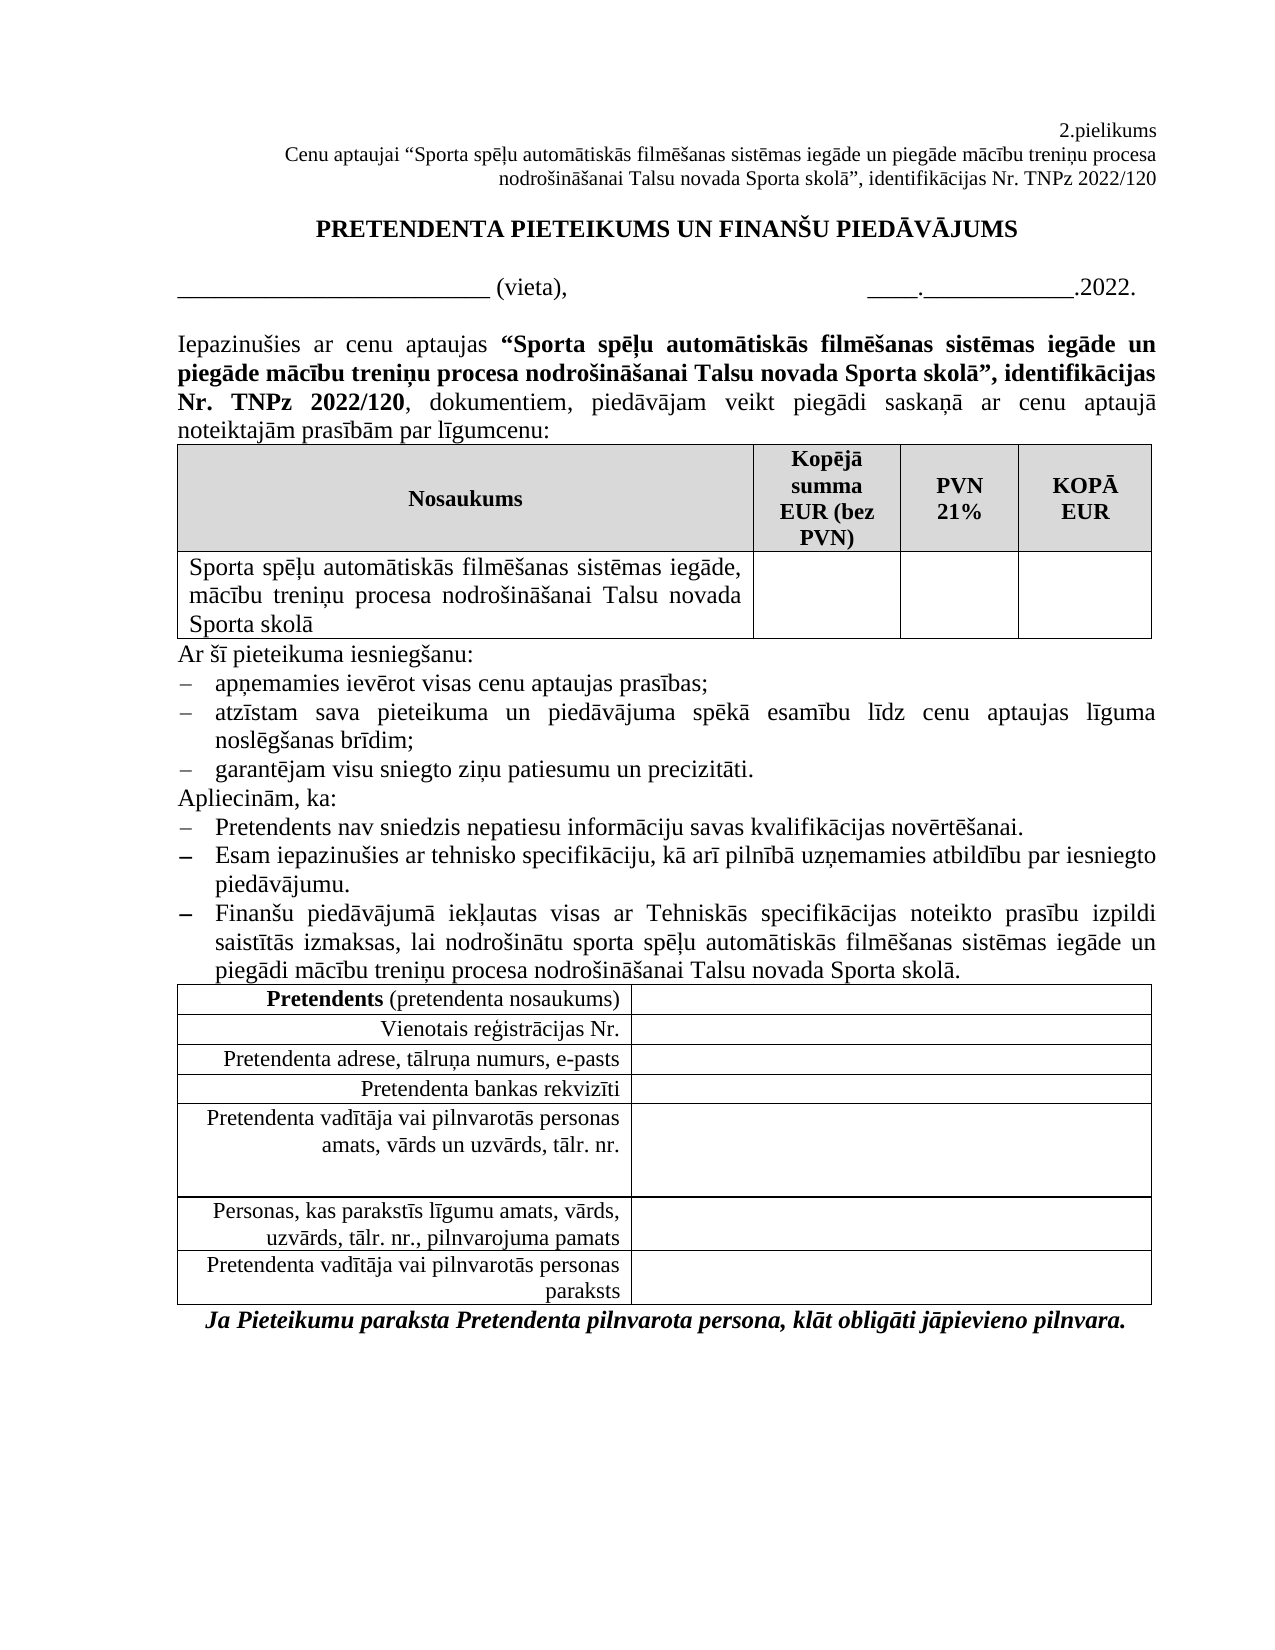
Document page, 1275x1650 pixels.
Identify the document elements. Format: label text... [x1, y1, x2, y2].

text PRETENDENTA PIETEIKUMS UN FINANŠU PIEDĀVĀJUMS [177, 214, 1157, 243]
list Finanšu piedāvājumā iekļautas visas ar Tehniskās specifikācijas noteikto prasību izpildi saistītās izmaksas, lai nodrošinātu sporta spēļu automātiskās filmēšanas sistēmas iegāde un piegādi mācību treniņu procesa nodrošināšanai Talsu novada Sporta skolā. [177, 898, 1157, 984]
list Pretendents nav sniedzis nepatiesu informāciju savas kvalifikācijas novērtēšanai. [177, 812, 1157, 840]
table_cell Pretendenta vadītāja vai pilnvarotās personas paraksts [178, 1251, 631, 1304]
table_cell Personas, kas parakstīs līgumu amats, vārds, uzvārds, tālr. nr., pilnvarojuma pamats [178, 1198, 631, 1250]
table_header PVN 21% [901, 445, 1018, 551]
table_cell Pretendenta bankas rekvizīti [178, 1075, 631, 1103]
table_header [632, 985, 1151, 1014]
table_cell [632, 1075, 1151, 1103]
list Esam iepazinušies ar tehnisko specifikāciju, kā arī pilnībā uzņemamies atbildību par iesniegto piedāvājumu. [177, 840, 1157, 898]
table_cell Vienotais reģistrācijas Nr. [178, 1015, 631, 1044]
text _________________________ (vieta), ____.____________.2022. [177, 272, 1157, 301]
table_cell [632, 1015, 1151, 1044]
table_cell [632, 1198, 1151, 1250]
table_cell [1019, 552, 1151, 638]
list garantējam visu sniegto ziņu patiesumu un precizitāti. [177, 754, 1157, 783]
table_header KOPĀ EUR [1019, 445, 1151, 551]
list atzīstam sava pieteikuma un piedāvājuma spēkā esamību līdz cenu aptaujas līguma noslēgšanas brīdim; [177, 697, 1157, 754]
table_cell Pretendenta vadītāja vai pilnvarotās personas amats, vārds un uzvārds, tālr. nr. [178, 1104, 631, 1196]
table_header Pretendents (pretendenta nosaukums) [178, 985, 631, 1014]
table_cell [632, 1045, 1151, 1073]
table_cell [632, 1104, 1151, 1196]
text Cenu aptaujai “Sporta spēļu automātiskās filmēšanas sistēmas iegāde un piegāde mācību treniņu procesa nodrošināšanai Talsu novada Sporta skolā”, identifikācijas Nr. TNPz 2022/120 [177, 142, 1157, 190]
text 2.pielikums [252, 118, 1157, 142]
table_cell [901, 552, 1018, 638]
table_cell Pretendenta adrese, tālruņa numurs, e-pasts [178, 1045, 631, 1073]
table_cell [632, 1251, 1151, 1304]
table_header Kopējā summa EUR (bez PVN) [754, 445, 900, 551]
table_cell [754, 552, 900, 638]
text Apliecinām, ka: [177, 783, 1157, 812]
text Ar šī pieteikuma iesniegšanu: [177, 639, 1157, 668]
table_cell Sporta spēļu automātiskās filmēšanas sistēmas iegāde, mācību treniņu procesa nodrošināšanai Talsu novada Sporta skolā [178, 552, 753, 638]
table_header Nosaukums [178, 445, 753, 551]
text Iepazinušies ar cenu aptaujas “Sporta spēļu automātiskās filmēšanas sistēmas iegāde un piegāde mācību treniņu procesa nodrošināšanai Talsu novada Sporta skolā”, identifikācijas Nr. TNPz 2022/120, dokumentiem, piedāvājam veikt piegādi saskaņā ar cenu aptaujā noteiktajām prasībām par līgumcenu: [177, 329, 1157, 444]
list apņemamies ievērot visas cenu aptaujas prasības; [177, 668, 1157, 697]
text Ja Pieteikumu paraksta Pretendenta pilnvarota persona, klāt obligāti jāpievieno pilnvara. [177, 1305, 1157, 1334]
